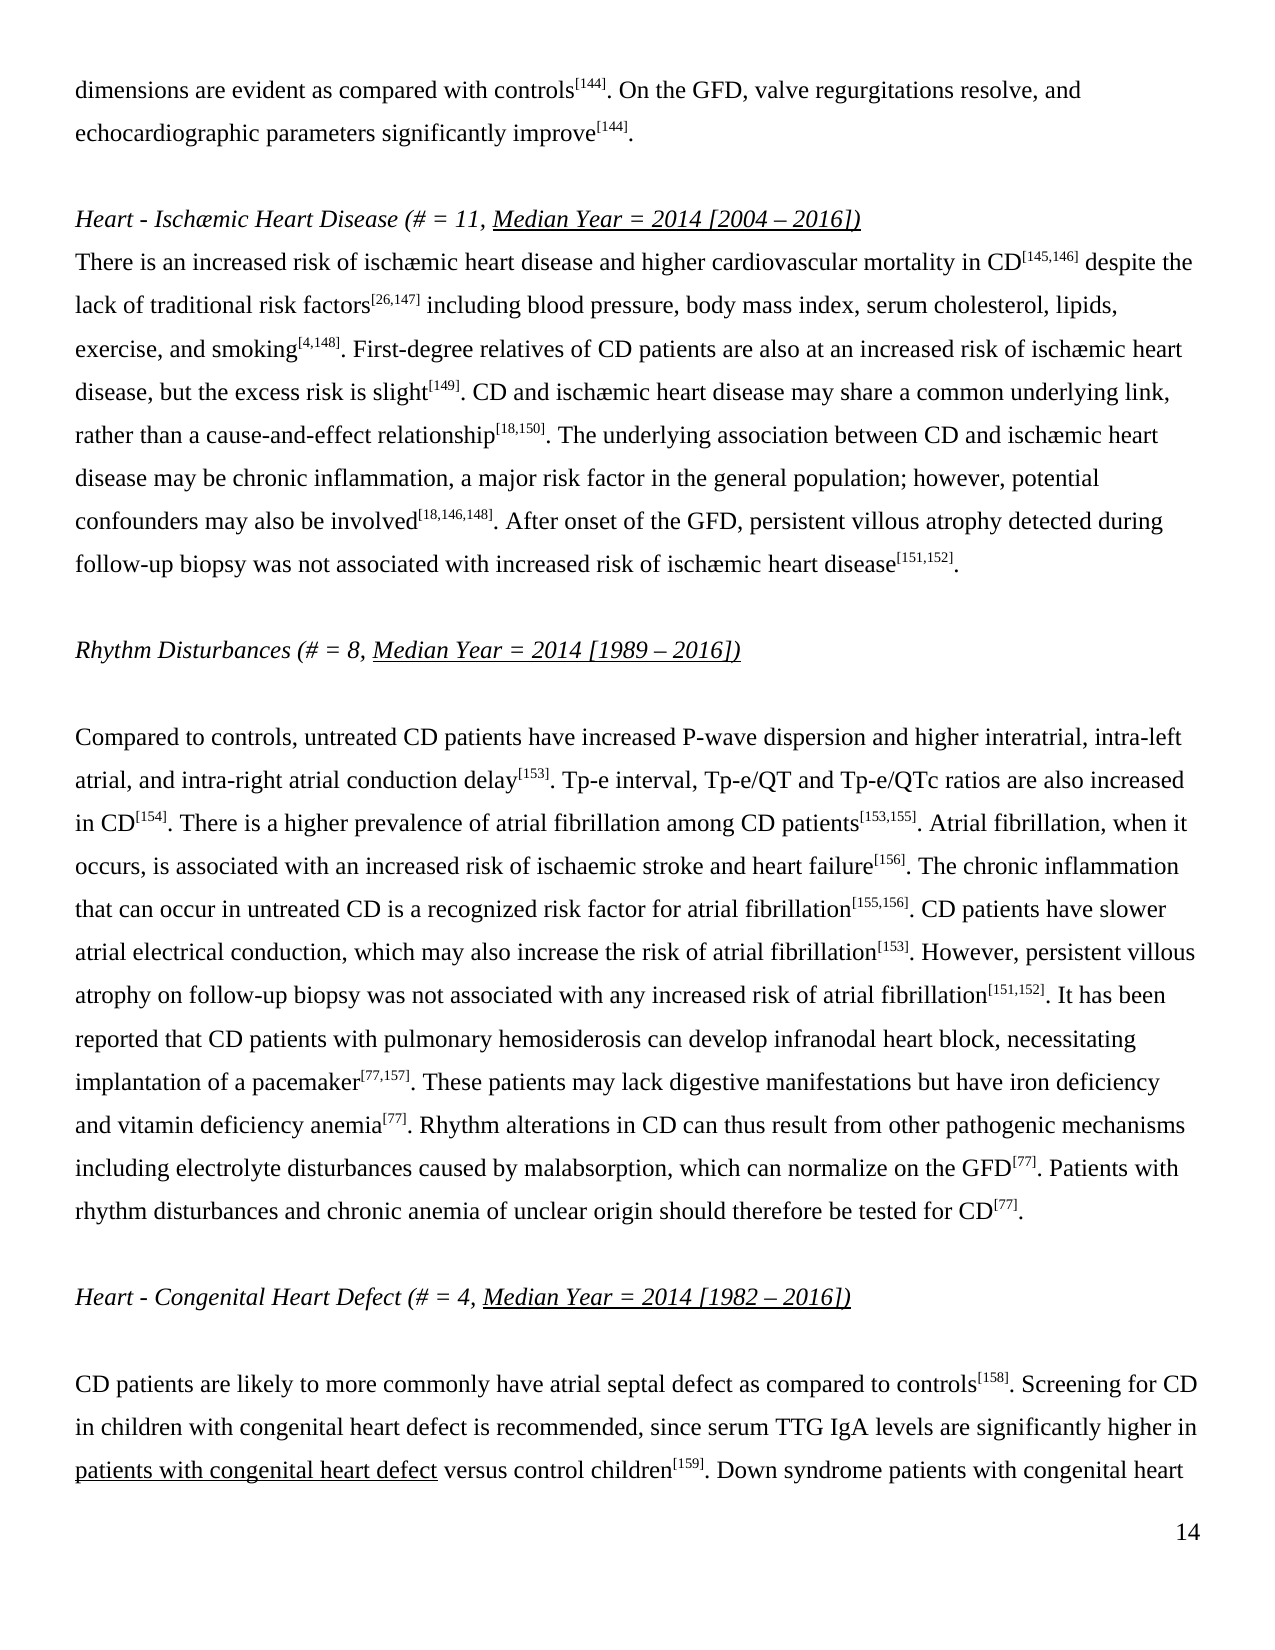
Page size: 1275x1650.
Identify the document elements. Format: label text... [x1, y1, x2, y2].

text Rhythm Disturbances (# = 8, Median Year = 2014 [1989 – 2016]) [75, 636, 1200, 664]
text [75, 75, 1200, 147]
text There is an increased risk of ischæmic heart disease and higher cardiovascular mortality in CD[145,146] despite the lack of traditional risk factors[26,147] including blood pressure, body mass index, serum cholesterol, lipids, exercise, and smoking[4,148]. First-degree relatives of CD patients are also at an increased risk of ischæmic heart disease, but the excess risk is slight[149]. CD and ischæmic heart disease may share a common underlying link, rather than a cause-and-effect relationship[18,150]. The underlying association between CD and ischæmic heart disease may be chronic inflammation, a major risk factor in the general population; however, potential confounders may also be involved[18,146,148]. After onset of the GFD, persistent villous atrophy detected during follow-up biopsy was not associated with increased risk of ischæmic heart disease[151,152]. [75, 247, 1200, 578]
text Heart - Congenital Heart Defect (# = 4, Median Year = 2014 [1982 – 2016]) [75, 1282, 1200, 1311]
text Heart - Ischæmic Heart Disease (# = 11, Median Year = 2014 [2004 – 2016]) [75, 204, 1200, 233]
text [75, 1369, 1200, 1484]
text Compared to controls, untreated CD patients have increased P-wave dispersion and higher interatrial, intra-left atrial, and intra-right atrial conduction delay[153]. Tp-e interval, Tp-e/QT and Tp-e/QTc ratios are also increased in CD[154]. There is a higher prevalence of atrial fibrillation among CD patients[153,155]. Atrial fibrillation, when it occurs, is associated with an increased risk of ischaemic stroke and heart failure[156]. The chronic inflammation that can occur in untreated CD is a recognized risk factor for atrial fibrillation[155,156]. CD patients have slower atrial electrical conduction, which may also increase the risk of atrial fibrillation[153]. However, persistent villous atrophy on follow-up biopsy was not associated with any increased risk of atrial fibrillation[151,152]. It has been reported that CD patients with pulmonary hemosiderosis can develop infranodal heart block, necessitating implantation of a pacemaker[77,157]. These patients may lack digestive manifestations but have iron deficiency and vitamin deficiency anemia[77]. Rhythm alterations in CD can thus result from other pathogenic mechanisms including electrolyte disturbances caused by malabsorption, which can normalize on the GFD[77]. Patients with rhythm disturbances and chronic anemia of unclear origin should therefore be tested for CD[77]. [75, 722, 1200, 1225]
